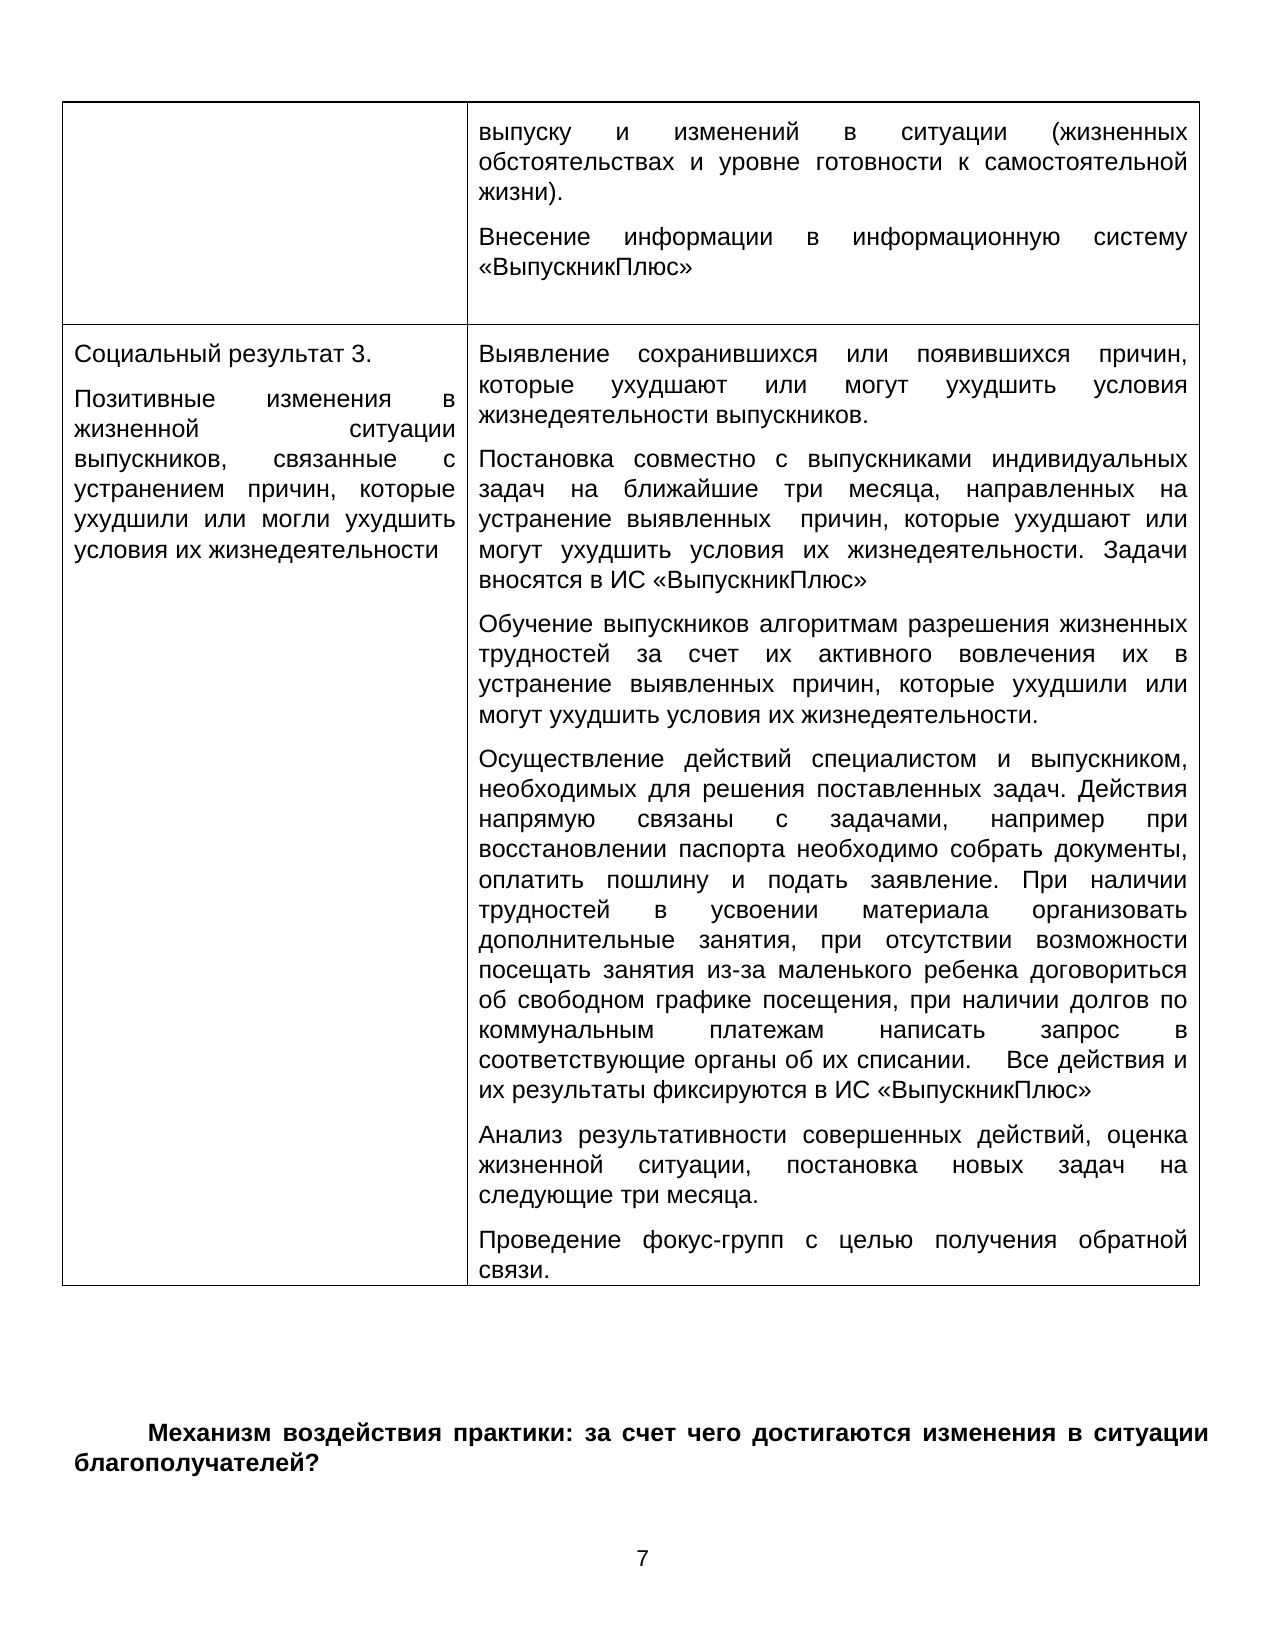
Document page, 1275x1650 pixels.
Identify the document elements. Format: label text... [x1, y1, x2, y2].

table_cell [63, 103, 467, 324]
text Механизм воздействия практики: за счет чего достигаются изменения в ситуации благополучателей? [74, 1418, 1211, 1477]
table_cell Социальный результат 3. Позитивные изменения в жизненной ситуации выпускников, связанные с устранением причин, которые ухудшили или могли ухудшить условия их жизнедеятельности [63, 325, 467, 1285]
table_cell Выявление сохранившихся или появившихся причин, которые ухудшают или могут ухудшить условия жизнедеятельности выпускников. Постановка совместно с выпускниками индивидуальных задач на ближайшие три месяца, направленных на устранение выявленных причин, которые ухудшают или могут ухудшить условия их жизнедеятельности. Задачи вносятся в ИС «ВыпускникПлюс» Обучение выпускников алгоритмам разрешения жизненных трудностей за счет их активного вовлечения их в устранение выявленных причин, которые ухудшили или могут ухудшить условия их жизнедеятельности. Осуществление действий специалистом и выпускником, необходимых для решения поставленных задач. Действия напрямую связаны с задачами, например при восстановлении паспорта необходимо собрать документы, оплатить пошлину и подать заявление. При наличии трудностей в усвоении материала организовать дополнительные занятия, при отсутствии возможности посещать занятия из-за маленького ребенка договориться об свободном графике посещения, при наличии долгов по коммунальным платежам написать запрос в соответствующие органы об их списании. Все действия и их результаты фиксируются в ИС «ВыпускникПлюс» Анализ результативности совершенных действий, оценка жизненной ситуации, постановка новых задач на следующие три месяца. Проведение фокус-групп с целью получения обратной связи. [468, 325, 1199, 1285]
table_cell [468, 103, 1199, 324]
